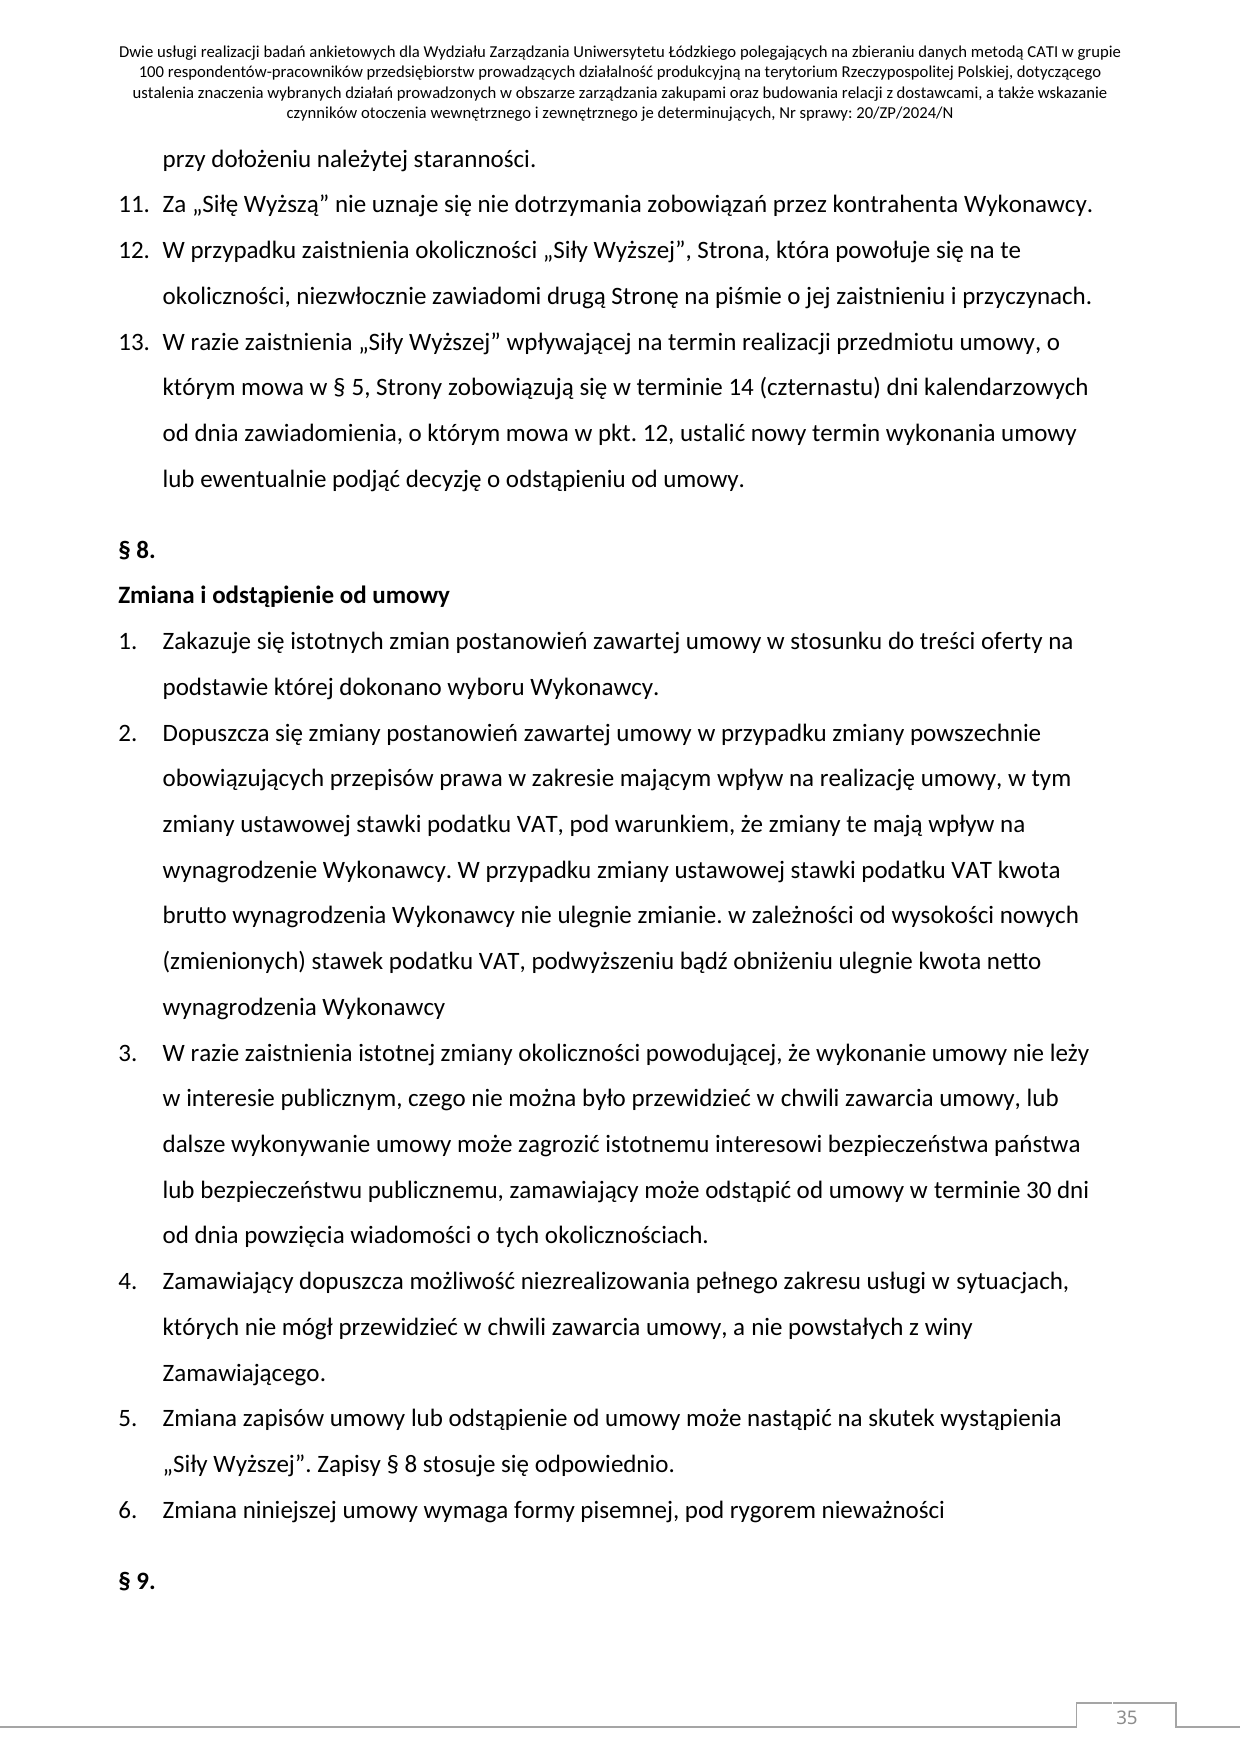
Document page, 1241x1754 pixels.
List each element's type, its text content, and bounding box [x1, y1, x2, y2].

list Za „Siłę Wyższą” nie uznaje się nie dotrzymania zobowiązań przez kontrahenta Wykonawcy. [118, 189, 1112, 219]
list Zmiana zapisów umowy lub odstąpienie od umowy może nastąpić na skutek wystąpienia „Siły Wyższej”. Zapisy § 8 stosuje się odpowiednio. [118, 1403, 1112, 1479]
list Dopuszcza się zmiany postanowień zawartej umowy w przypadku zmiany powszechnie obowiązujących przepisów prawa w zakresie mającym wpływ na realizację umowy, w tym zmiany ustawowej stawki podatku VAT, pod warunkiem, że zmiany te mają wpływ na wynagrodzenie Wykonawcy. W przypadku zmiany ustawowej stawki podatku VAT kwota brutto wynagrodzenia Wykonawcy nie ulegnie zmianie. w zależności od wysokości nowych (zmienionych) stawek podatku VAT, podwyższeniu bądź obniżeniu ulegnie kwota netto wynagrodzenia Wykonawcy [118, 717, 1112, 1022]
text § 9. [118, 1565, 1122, 1595]
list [118, 143, 1112, 173]
list Zakazuje się istotnych zmian postanowień zawartej umowy w stosunku do treści oferty na podstawie której dokonano wyboru Wykonawcy. [118, 625, 1112, 701]
text § 8. [118, 534, 1122, 564]
list W razie zaistnienia „Siły Wyższej” wpływającej na termin realizacji przedmiotu umowy, o którym mowa w § 5, Strony zobowiązują się w terminie 14 (czternastu) dni kalendarzowych od dnia zawiadomienia, o którym mowa w pkt. 12, ustalić nowy termin wykonania umowy lub ewentualnie podjąć decyzję o odstąpieniu od umowy. [118, 326, 1112, 493]
list Zamawiający dopuszcza możliwość niezrealizowania pełnego zakresu usługi w sytuacjach, których nie mógł przewidzieć w chwili zawarcia umowy, a nie powstałych z winy Zamawiającego. [118, 1265, 1112, 1387]
text Zmiana i odstąpienie od umowy [118, 579, 1122, 610]
list Zmiana niniejszej umowy wymaga formy pisemnej, pod rygorem nieważności [118, 1494, 1112, 1524]
list W razie zaistnienia istotnej zmiany okoliczności powodującej, że wykonanie umowy nie leży w interesie publicznym, czego nie można było przewidzieć w chwili zawarcia umowy, lub dalsze wykonywanie umowy może zagrozić istotnemu interesowi bezpieczeństwa państwa lub bezpieczeństwu publicznemu, zamawiający może odstąpić od umowy w terminie 30 dni od dnia powzięcia wiadomości o tych okolicznościach. [118, 1037, 1112, 1250]
list W przypadku zaistnienia okoliczności „Siły Wyższej”, Strona, która powołuje się na te okoliczności, niezwłocznie zawiadomi drugą Stronę na piśmie o jej zaistnieniu i przyczynach. [118, 234, 1112, 311]
